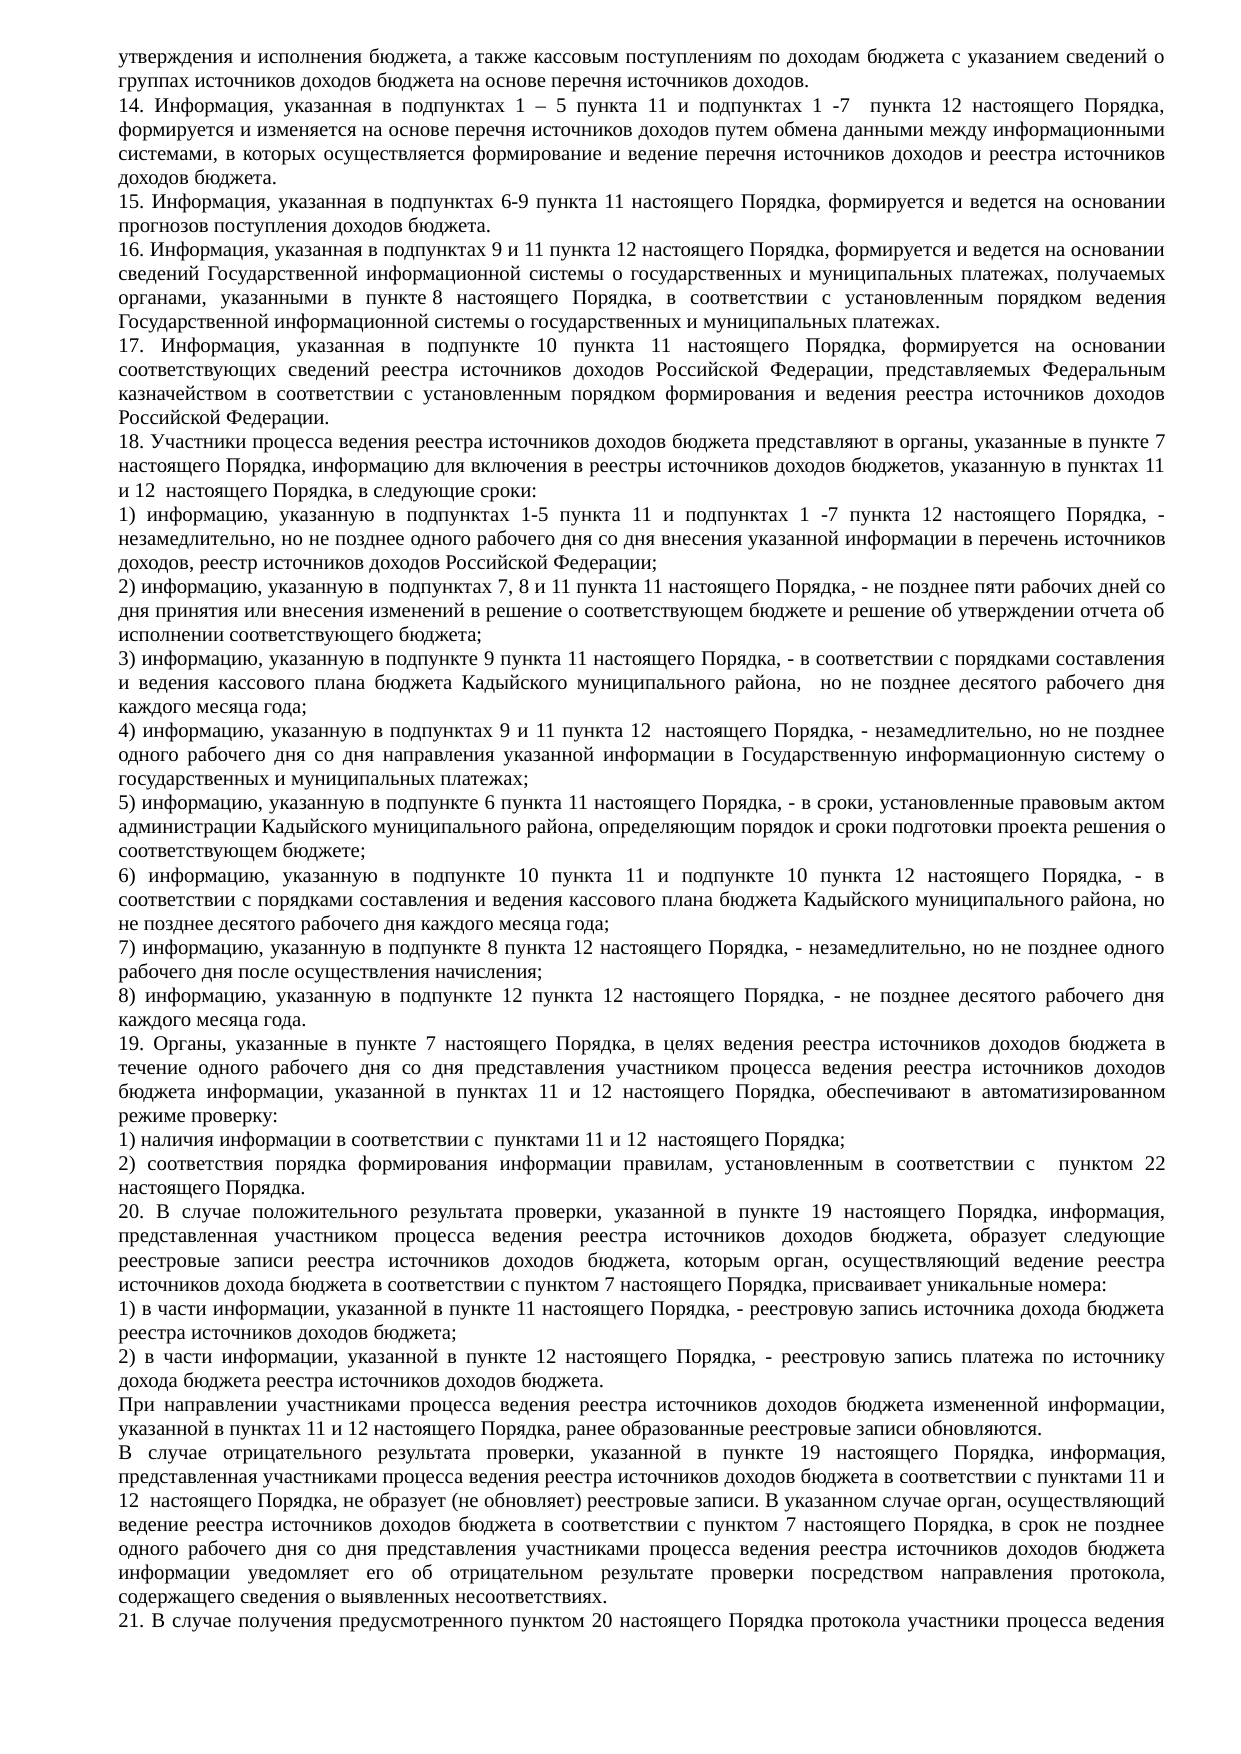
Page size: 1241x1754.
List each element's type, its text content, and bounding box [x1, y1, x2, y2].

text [118, 44, 1167, 92]
text 6) информацию, указанную в подпункте 10 пункта 11 и подпункте 10 пункта 12 настоящего Порядка, - в соответствии с порядками составления и ведения кассового плана бюджета Кадыйского муниципального района, но не позднее десятого рабочего дня каждого месяца года; [118, 862, 1167, 935]
text 1) информацию, указанную в подпунктах 1-5 пункта 11 и подпунктах 1 -7 пункта 12 настоящего Порядка, - незамедлительно, но не позднее одного рабочего дня со дня внесения указанной информации в перечень источников доходов, реестр источников доходов Российской Федерации; [118, 502, 1167, 574]
text 14. Информация, указанная в подпунктах 1 – 5 пункта 11 и подпунктах 1 -7 пункта 12 настоящего Порядка, формируется и изменяется на основе перечня источников доходов путем обмена данными между информационными системами, в которых осуществляется формирование и ведение перечня источников доходов и реестра источников доходов бюджета. [118, 92, 1167, 189]
text 20. В случае положительного результата проверки, указанной в пункте 19 настоящего Порядка, информация, представленная участником процесса ведения реестра источников доходов бюджета, образует следующие реестровые записи реестра источников доходов бюджета, которым орган, осуществляющий ведение реестра источников дохода бюджета в соответствии с пунктом 7 настоящего Порядка, присваивает уникальные номера: [118, 1199, 1167, 1296]
text 1) наличия информации в соответствии с пунктами 11 и 12 настоящего Порядка; [118, 1127, 1167, 1151]
text 2) информацию, указанную в подпунктах 7, 8 и 11 пункта 11 настоящего Порядка, - не позднее пяти рабочих дней со дня принятия или внесения изменений в решение о соответствующем бюджете и решение об утверждении отчета об исполнении соответствующего бюджета; [118, 574, 1167, 646]
text 15. Информация, указанная в подпунктах 6-9 пункта 11 настоящего Порядка, формируется и ведется на основании прогнозов поступления доходов бюджета. [118, 189, 1167, 237]
text 8) информацию, указанную в подпункте 12 пункта 12 настоящего Порядка, - не позднее десятого рабочего дня каждого месяца года. [118, 983, 1167, 1031]
text 17. Информация, указанная в подпункте 10 пункта 11 настоящего Порядка, формируется на основании соответствующих сведений реестра источников доходов Российской Федерации, представляемых Федеральным казначейством в соответствии с установленным порядком формирования и ведения реестра источников доходов Российской Федерации. [118, 333, 1167, 429]
text 7) информацию, указанную в подпункте 8 пункта 12 настоящего Порядка, - незамедлительно, но не позднее одного рабочего дня после осуществления начисления; [118, 935, 1167, 983]
text 16. Информация, указанная в подпунктах 9 и 11 пункта 12 настоящего Порядка, формируется и ведется на основании сведений Государственной информационной системы о государственных и муниципальных платежах, получаемых органами, указанными в пункте 8 настоящего Порядка, в соответствии с установленным порядком ведения Государственной информационной системы о государственных и муниципальных платежах. [118, 237, 1167, 333]
text В случае отрицательного результата проверки, указанной в пункте 19 настоящего Порядка, информация, представленная участниками процесса ведения реестра источников доходов бюджета в соответствии с пунктами 11 и 12 настоящего Порядка, не образует (не обновляет) реестровые записи. В указанном случае орган, осуществляющий ведение реестра источников доходов бюджета в соответствии с пунктом 7 настоящего Порядка, в срок не позднее одного рабочего дня со дня представления участниками процесса ведения реестра источников доходов бюджета информации уведомляет его об отрицательном результате проверки посредством направления протокола, содержащего сведения о выявленных несоответствиях. [118, 1440, 1167, 1608]
text 4) информацию, указанную в подпунктах 9 и 11 пункта 12 настоящего Порядка, - незамедлительно, но не позднее одного рабочего дня со дня направления указанной информации в Государственную информационную систему о государственных и муниципальных платежах; [118, 718, 1167, 790]
text При направлении участниками процесса ведения реестра источников доходов бюджета измененной информации, указанной в пунктах 11 и 12 настоящего Порядка, ранее образованные реестровые записи обновляются. [118, 1392, 1167, 1440]
text 18. Участники процесса ведения реестра источников доходов бюджета представляют в органы, указанные в пункте 7 настоящего Порядка, информацию для включения в реестры источников доходов бюджетов, указанную в пунктах 11 и 12 настоящего Порядка, в следующие сроки: [118, 429, 1167, 502]
text 19. Органы, указанные в пункте 7 настоящего Порядка, в целях ведения реестра источников доходов бюджета в течение одного рабочего дня со дня представления участником процесса ведения реестра источников доходов бюджета информации, указанной в пунктах 11 и 12 настоящего Порядка, обеспечивают в автоматизированном режиме проверку: [118, 1031, 1167, 1127]
text 5) информацию, указанную в подпункте 6 пункта 11 настоящего Порядка, - в сроки, установленные правовым актом администрации Кадыйского муниципального района, определяющим порядок и сроки подготовки проекта решения о соответствующем бюджете; [118, 790, 1167, 862]
text 2) в части информации, указанной в пункте 12 настоящего Порядка, - реестровую запись платежа по источнику дохода бюджета реестра источников доходов бюджета. [118, 1344, 1167, 1392]
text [118, 1608, 1167, 1632]
text 2) соответствия порядка формирования информации правилам, установленным в соответствии с пунктом 22 настоящего Порядка. [118, 1151, 1167, 1199]
text 3) информацию, указанную в подпункте 9 пункта 11 настоящего Порядка, - в соответствии с порядками составления и ведения кассового плана бюджета Кадыйского муниципального района, но не позднее десятого рабочего дня каждого месяца года; [118, 646, 1167, 718]
text 1) в части информации, указанной в пункте 11 настоящего Порядка, - реестровую запись источника дохода бюджета реестра источников доходов бюджета; [118, 1296, 1167, 1344]
